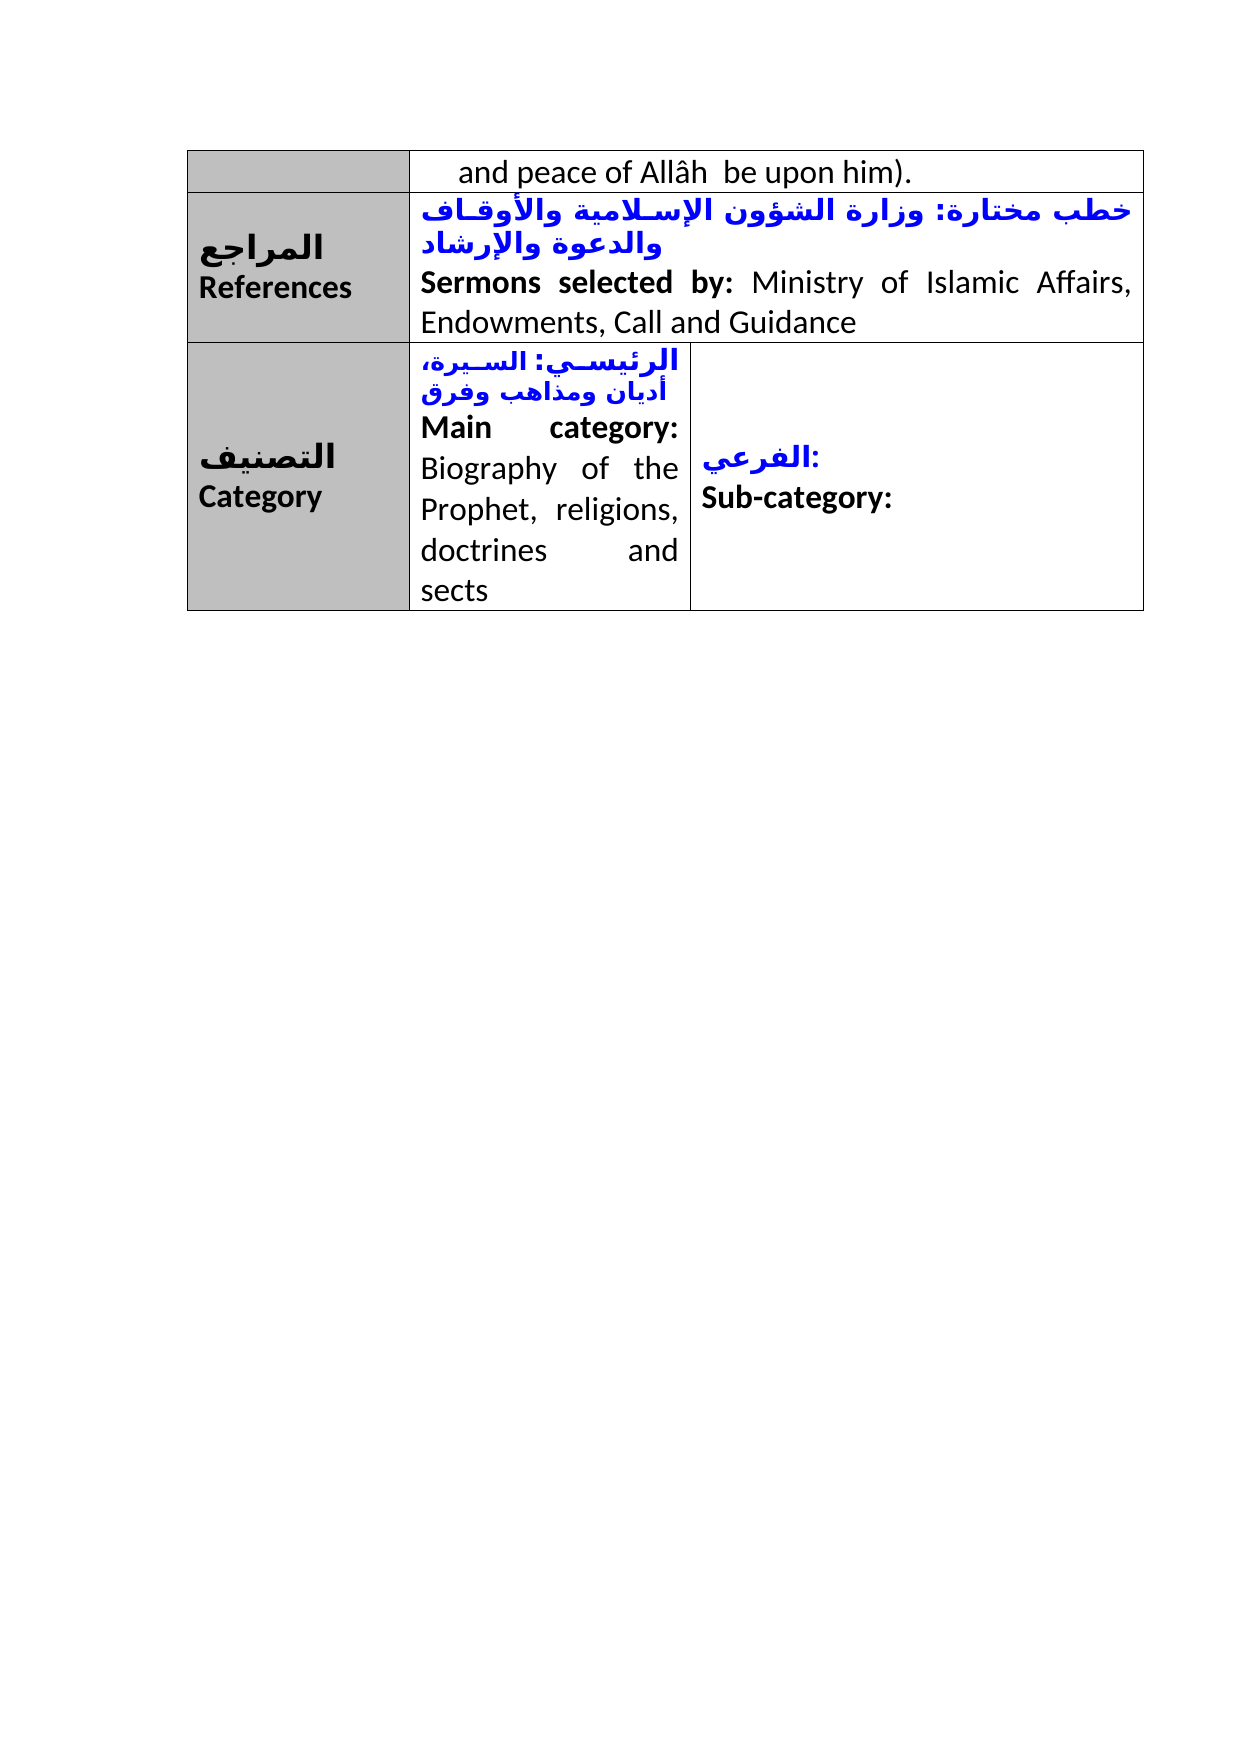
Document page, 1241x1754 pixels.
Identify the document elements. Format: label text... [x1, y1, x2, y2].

table_cell الفرعي: Sub-category: [691, 343, 1143, 610]
table_cell خطب مختارة: وزارة الشؤون الإسلامية والأوقاف والدعوة والإرشاد Sermons selected by: Ministry of Islamic Affairs, Endowments, Call and Guidance [410, 193, 1143, 342]
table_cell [188, 151, 409, 192]
table_cell الرئيسي: السيرة، أديان ومذاهب وفرق Main category: Biography of the Prophet, religions, doctrines and sects [410, 343, 690, 610]
table_cell التصنيف Category [188, 343, 409, 610]
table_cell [410, 151, 1143, 192]
table_cell المراجع References [188, 193, 409, 342]
